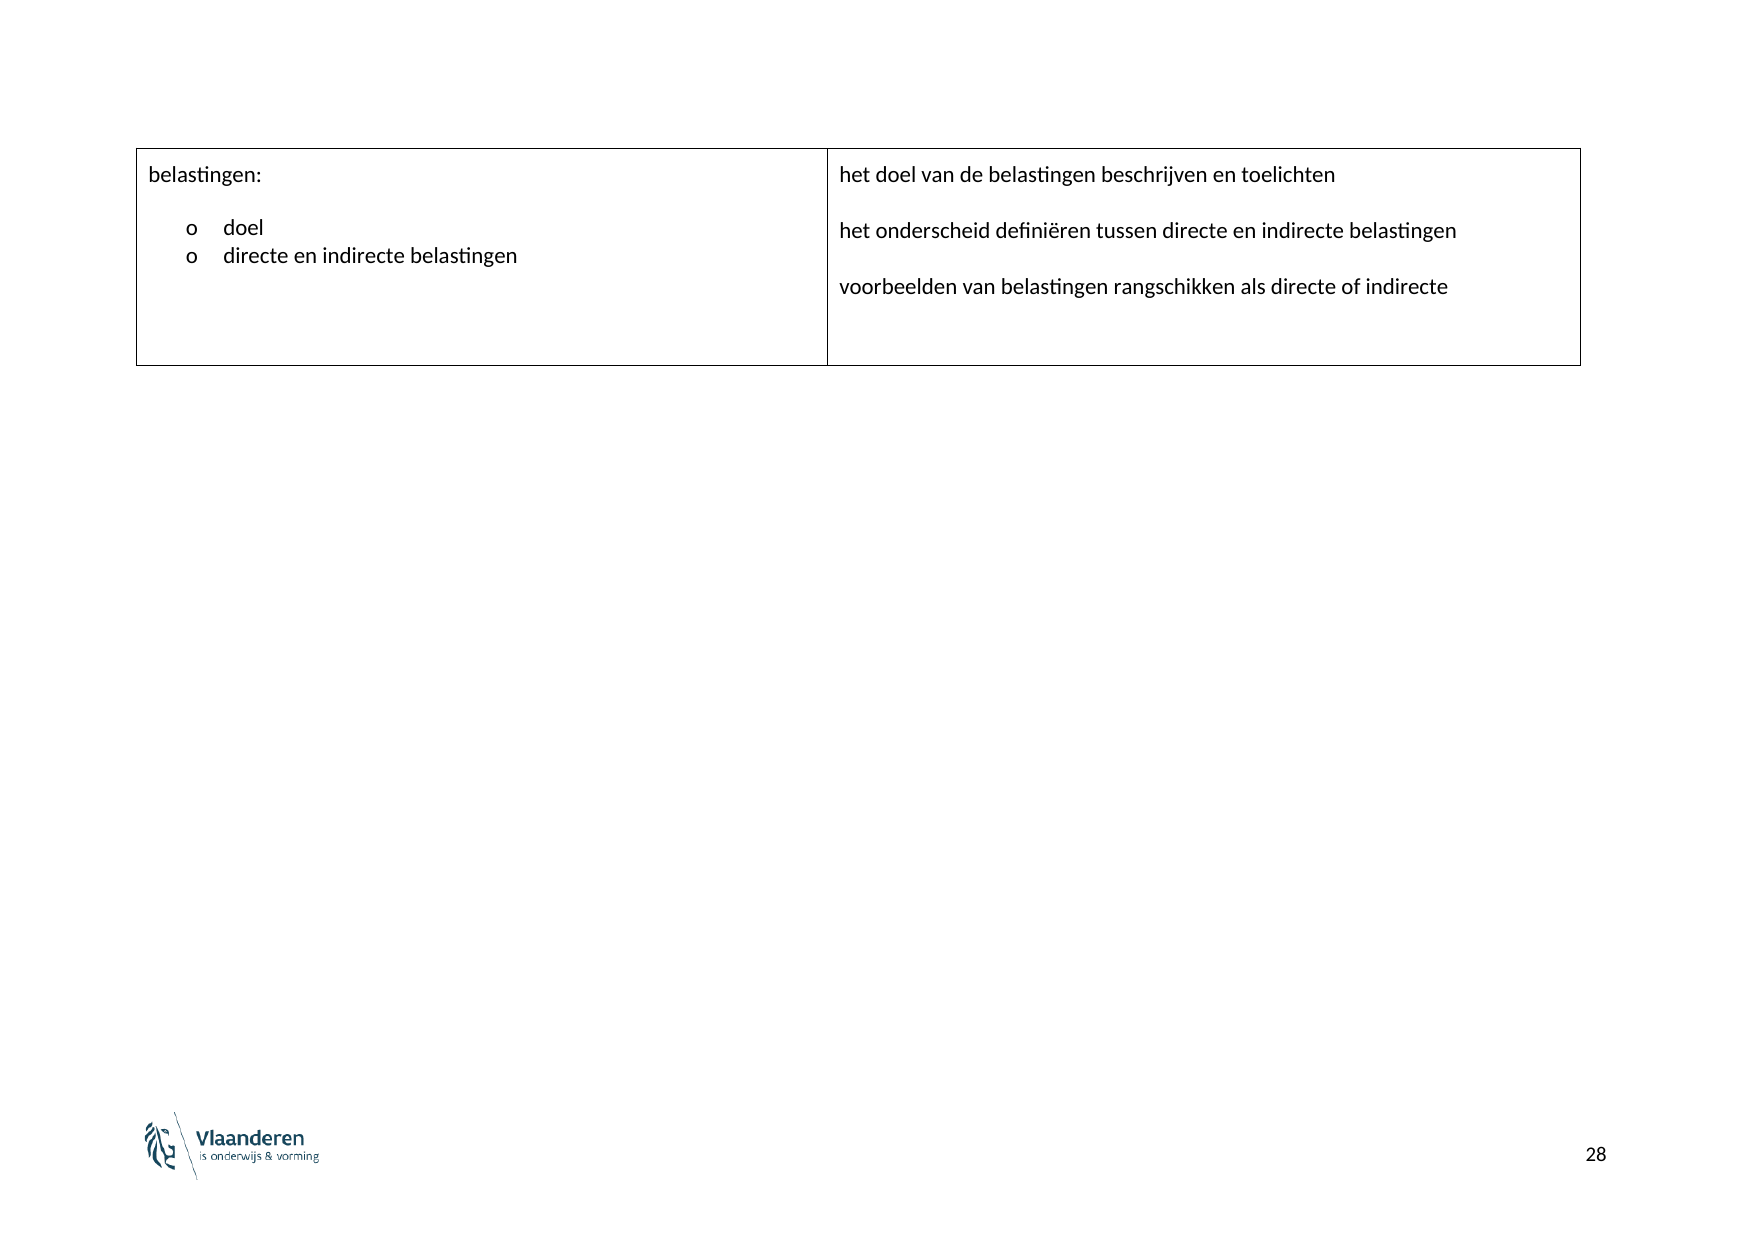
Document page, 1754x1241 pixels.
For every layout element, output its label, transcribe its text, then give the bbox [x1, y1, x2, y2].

table_cell het doel van de belastingen beschrijven en toelichten het onderscheid definiëren tussen directe en indirecte belastingen voorbeelden van belastingen rangschikken als directe of indirecte [828, 149, 1580, 365]
table_cell belastingen: doel directe en indirecte belastingen [137, 149, 827, 365]
picture [144, 1112, 327, 1180]
